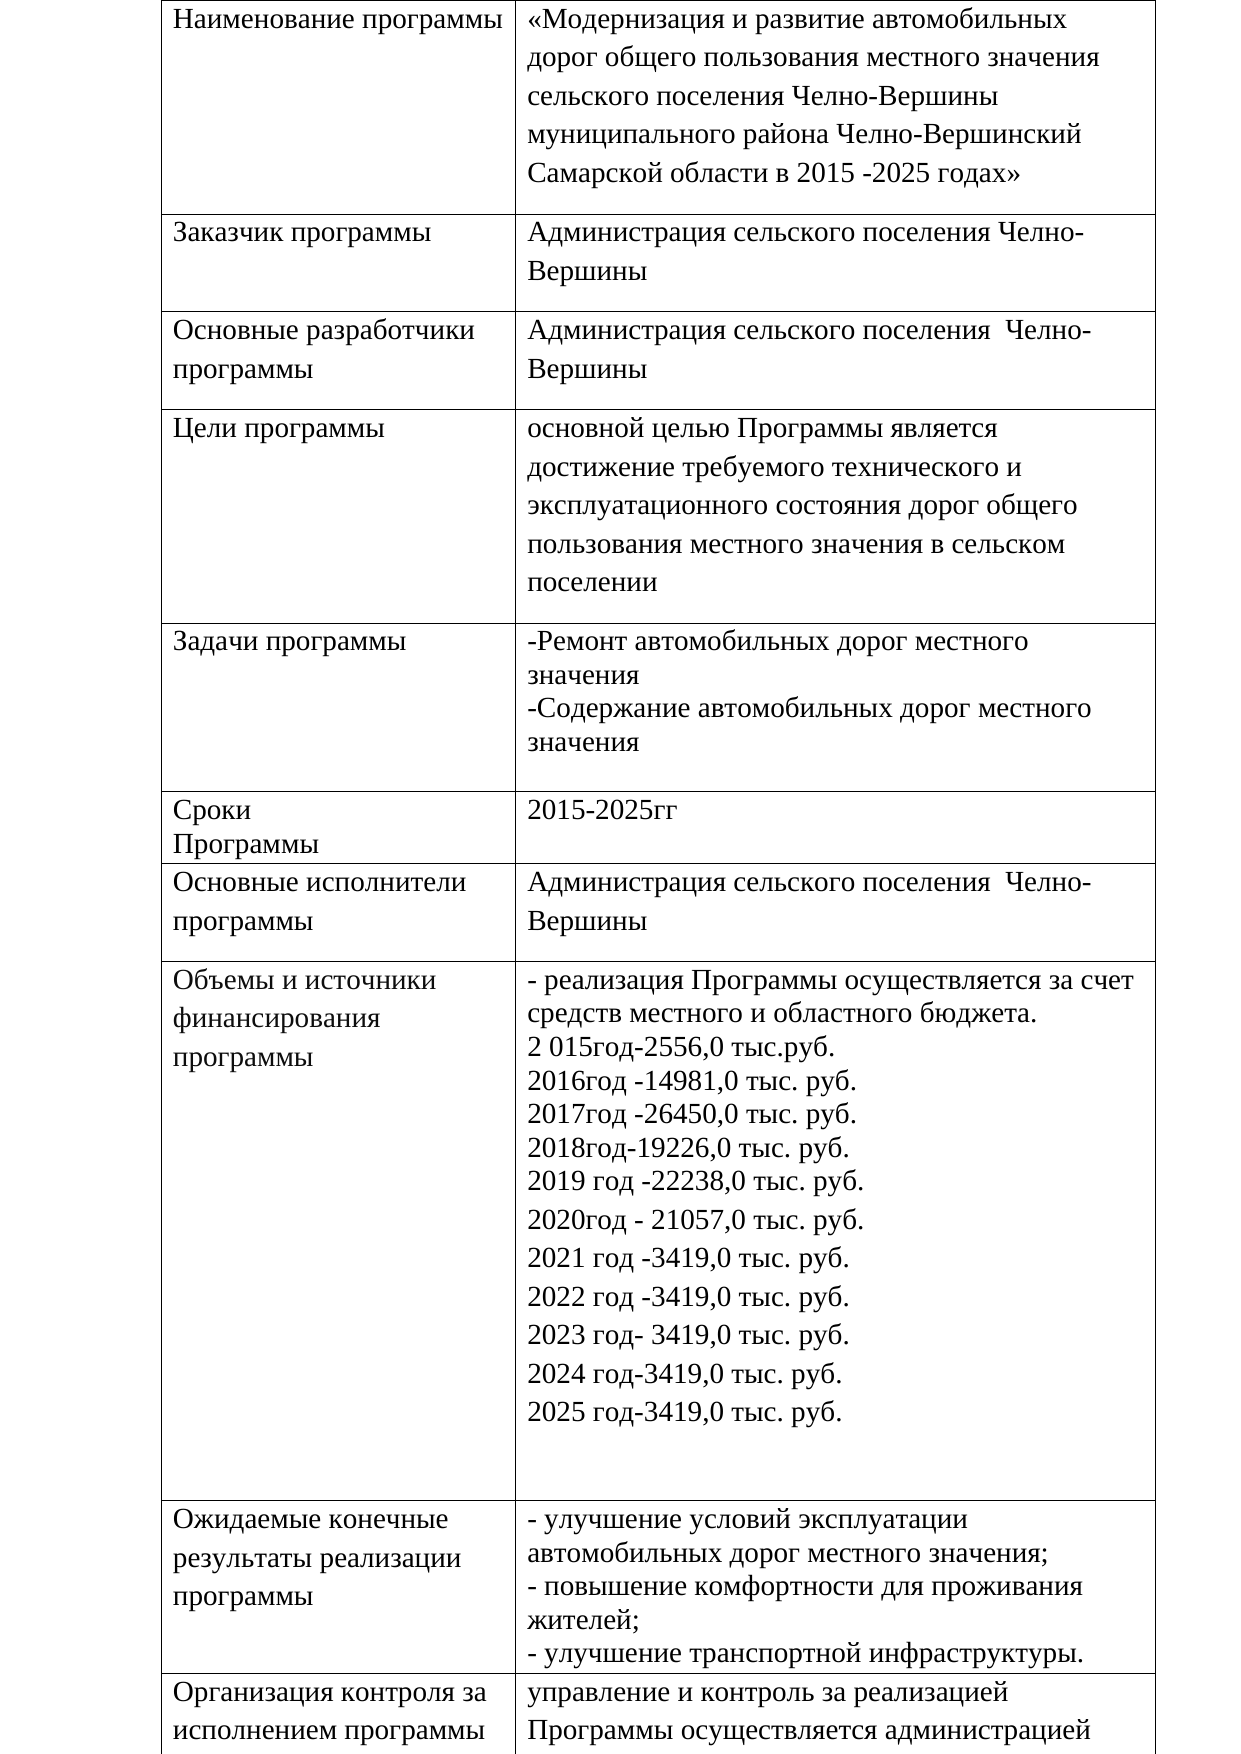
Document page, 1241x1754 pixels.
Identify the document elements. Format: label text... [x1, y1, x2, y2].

table_header «Модернизация и развитие автомобильных дорог общего пользования местного значения сельского поселения Челно-Вершины муниципального района Челно-Вершинский Самарской области в 2015 -2025 годах» [516, 1, 1155, 213]
table_header Наименование программы [162, 1, 515, 213]
table_cell основной целью Программы является достижение требуемого технического и эксплуатационного состояния дорог общего пользования местного значения в сельском поселении [516, 410, 1155, 622]
table_cell Организация контроля за исполнением программы [162, 1674, 515, 1754]
table_cell Заказчик программы [162, 215, 515, 311]
table_cell Задачи программы [162, 624, 515, 791]
table_cell управление и контроль за реализацией Программы осуществляется администрацией сельского поселения Челно-Вершины [516, 1674, 1155, 1754]
table_cell Администрация сельского поселения Челно-Вершины [516, 215, 1155, 311]
table_cell - реализация Программы осуществляется за счет средств местного и областного бюджета. 2 015год-2556,0 тыс.руб. 2016год -14981,0 тыс. руб. 2017год -26450,0 тыс. руб. 2018год-19226,0 тыс. руб. 2019 год -22238,0 тыс. руб. 2020год - 21057,0 тыс. руб. 2021 год -3419,0 тыс. руб. 2022 год -3419,0 тыс. руб. 2023 год- 3419,0 тыс. руб. 2024 год-3419,0 тыс. руб. 2025 год-3419,0 тыс. руб. [516, 962, 1155, 1500]
table_cell -Ремонт автомобильных дорог местного значения -Содержание автомобильных дорог местного значения [516, 624, 1155, 791]
table_cell Ожидаемые конечные результаты реализации программы [162, 1501, 515, 1673]
table_cell Объемы и источники финансирования программы [162, 962, 515, 1500]
table_cell Основные исполнители программы [162, 864, 515, 961]
table_cell Администрация сельского поселения Челно-Вершины [516, 312, 1155, 409]
table_cell Сроки Программы [162, 792, 515, 863]
table_cell Администрация сельского поселения Челно-Вершины [516, 864, 1155, 961]
table_cell Основные разработчики программы [162, 312, 515, 409]
table_cell - улучшение условий эксплуатации автомобильных дорог местного значения; - повышение комфортности для проживания жителей; - улучшение транспортной инфраструктуры. [516, 1501, 1155, 1673]
table_cell 2015-2025гг [516, 792, 1155, 863]
table_cell Цели программы [162, 410, 515, 622]
